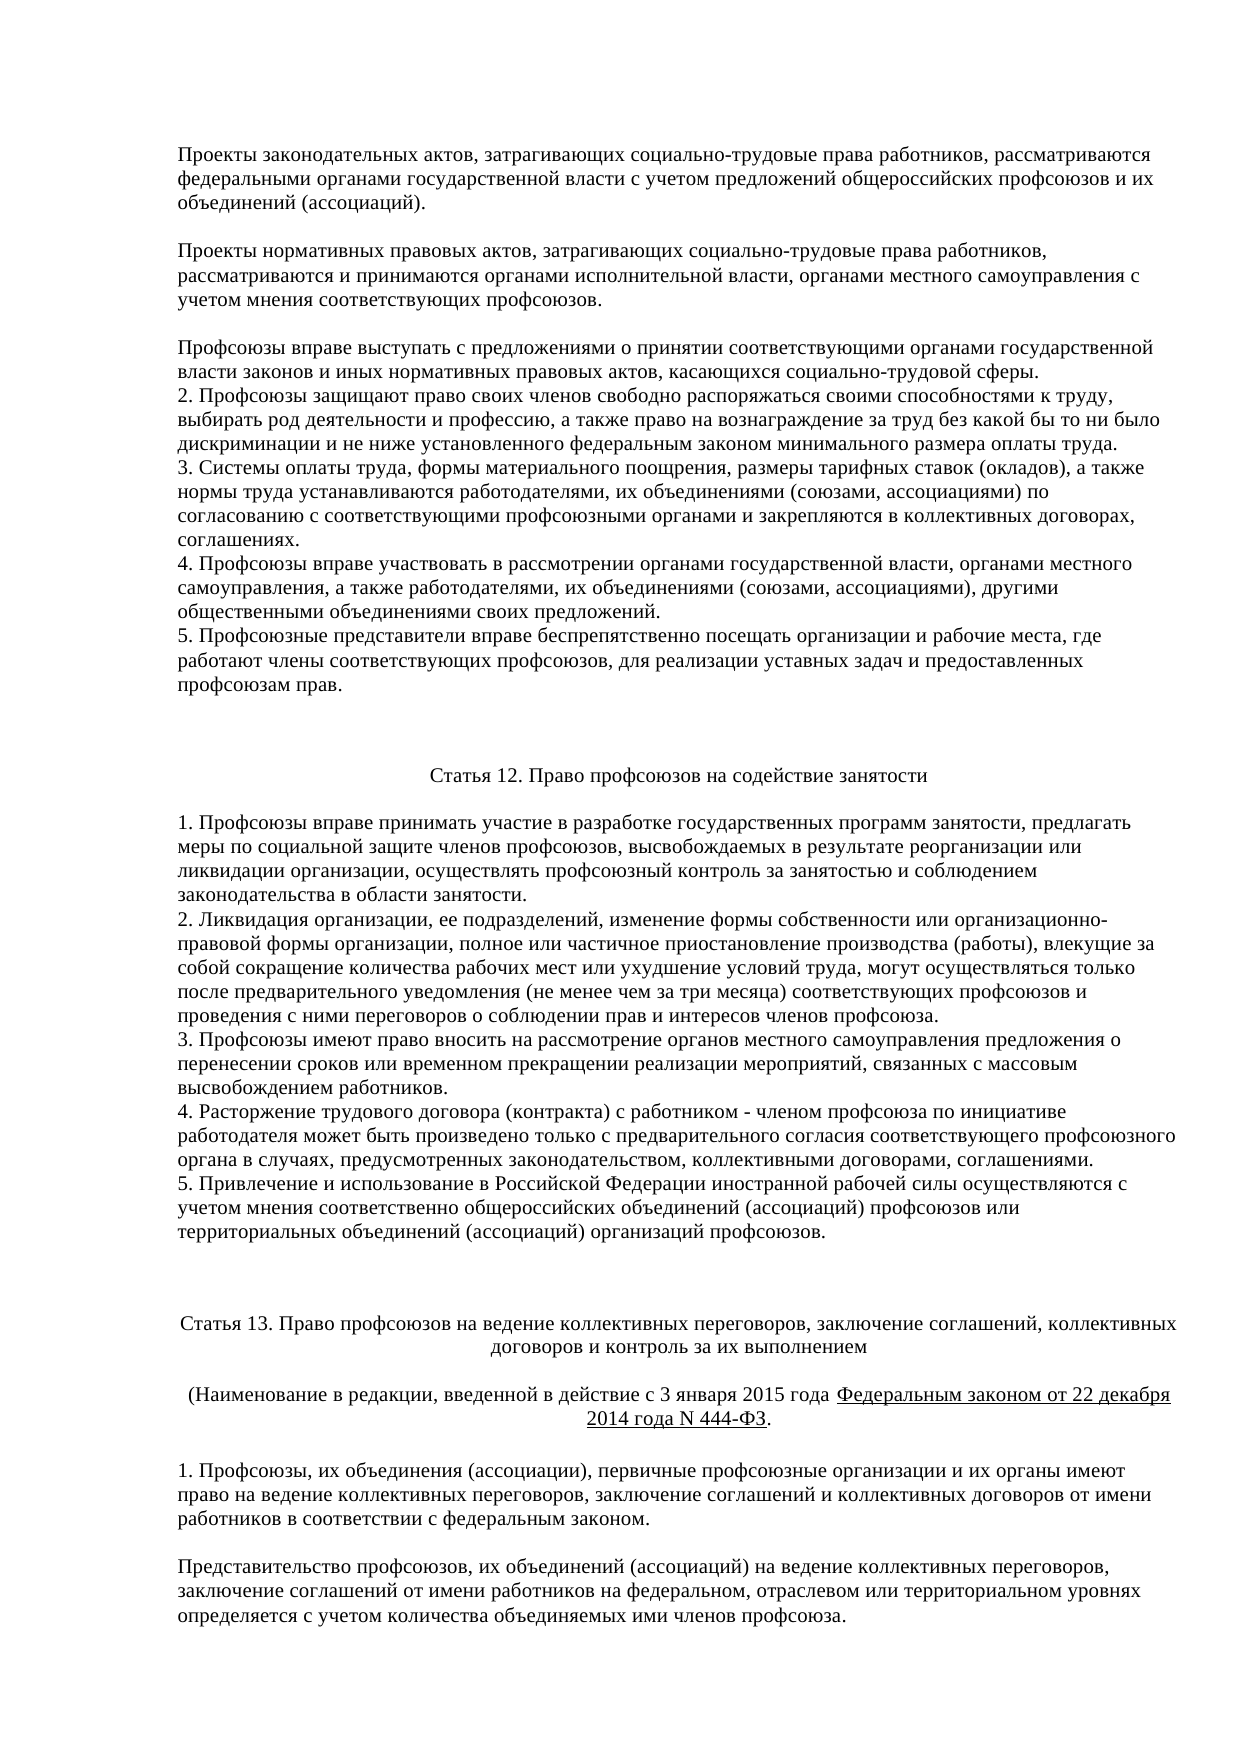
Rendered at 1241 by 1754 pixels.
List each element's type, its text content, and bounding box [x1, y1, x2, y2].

text 2. Профсоюзы защищают право своих членов свободно распоряжаться своими способностями к труду, выбирать род деятельности и профессию, а также право на вознаграждение за труд без какой бы то ни было дискриминации и не ниже установленного федеральным законом минимального размера оплаты труда. [177, 383, 1181, 455]
text (Наименование в редакции, введенной в действие с 3 января 2015 года Федеральным законом от 22 декабря 2014 года N 444-ФЗ. [177, 1382, 1181, 1458]
text Статья 13. Право профсоюзов на ведение коллективных переговоров, заключение соглашений, коллективных договоров и контроль за их выполнением [177, 1310, 1181, 1358]
text 4. Профсоюзы вправе участвовать в рассмотрении органами государственной власти, органами местного самоуправления, а также работодателями, их объединениями (союзами, ассоциациями), другими общественными объединениями своих предложений. [177, 551, 1181, 623]
text 3. Профсоюзы имеют право вносить на рассмотрение органов местного самоуправления предложения о перенесении сроков или временном прекращении реализации мероприятий, связанных с массовым высвобождением работников. [177, 1027, 1181, 1099]
text Статья 12. Право профсоюзов на содействие занятости [177, 763, 1181, 787]
text 5. Профсоюзные представители вправе беспрепятственно посещать организации и рабочие места, где работают члены соответствующих профсоюзов, для реализации уставных задач и предоставленных профсоюзам прав. [177, 623, 1181, 724]
text 1. Профсоюзы вправе принимать участие в разработке государственных программ занятости, предлагать меры по социальной защите членов профсоюзов, высвобождаемых в результате реорганизации или ликвидации организации, осуществлять профсоюзный контроль за занятостью и соблюдением законодательства в области занятости. [177, 810, 1181, 906]
text 4. Расторжение трудового договора (контракта) с работником - членом профсоюза по инициативе работодателя может быть произведено только с предварительного согласия соответствующего профсоюзного органа в случаях, предусмотренных законодательством, коллективными договорами, соглашениями. [177, 1099, 1181, 1171]
text 3. Системы оплаты труда, формы материального поощрения, размеры тарифных ставок (окладов), а также нормы труда устанавливаются работодателями, их объединениями (союзами, ассоциациями) по согласованию с соответствующими профсоюзными органами и закрепляются в коллективных договорах, соглашениях. [177, 455, 1181, 551]
text 5. Привлечение и использование в Российской Федерации иностранной рабочей силы осуществляются с учетом мнения соответственно общероссийских объединений (ассоциаций) профсоюзов или территориальных объединений (ассоциаций) организаций профсоюзов. [177, 1171, 1181, 1271]
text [177, 118, 1181, 383]
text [177, 1458, 1181, 1627]
text 2. Ликвидация организации, ее подразделений, изменение формы собственности или организационно-правовой формы организации, полное или частичное приостановление производства (работы), влекущие за собой сокращение количества рабочих мест или ухудшение условий труда, могут осуществляться только после предварительного уведомления (не менее чем за три месяца) соответствующих профсоюзов и проведения с ними переговоров о соблюдении прав и интересов членов профсоюза. [177, 906, 1181, 1027]
